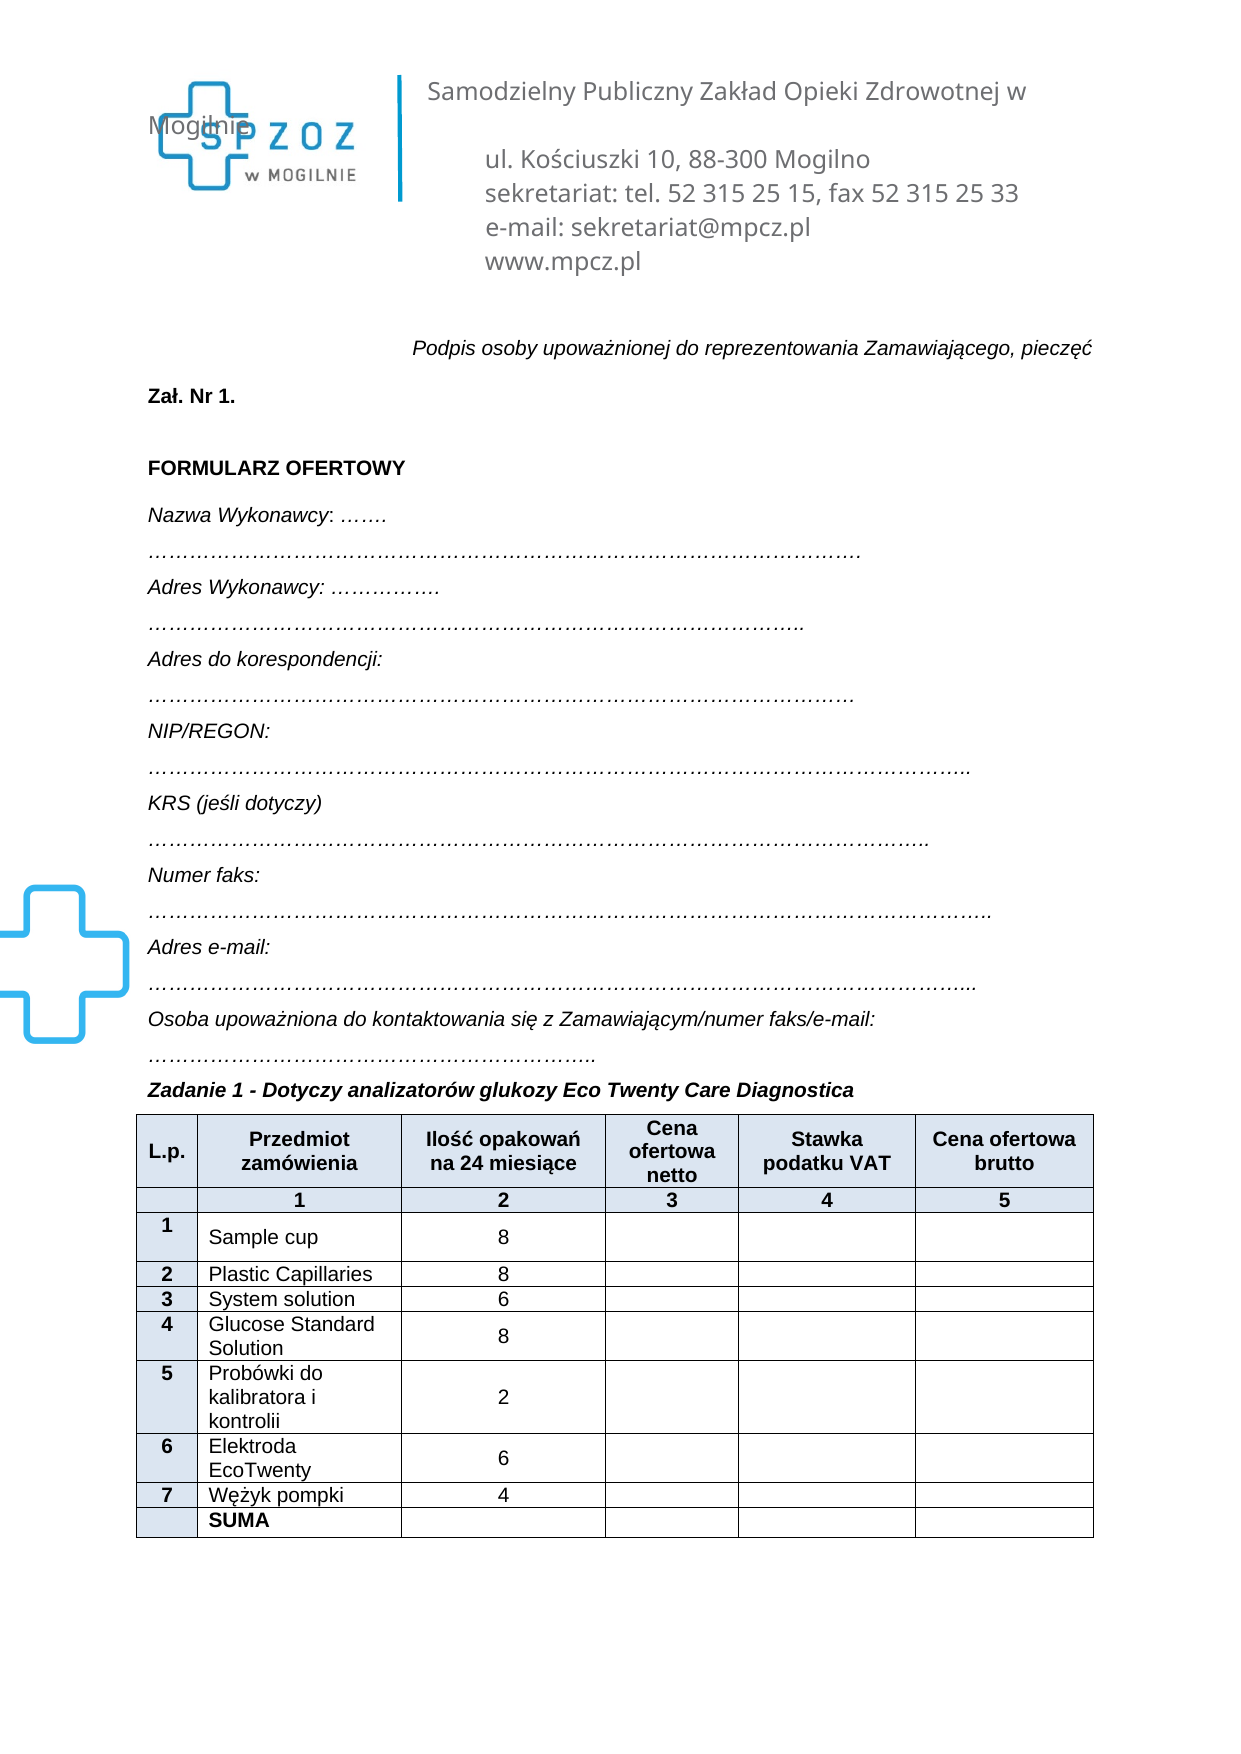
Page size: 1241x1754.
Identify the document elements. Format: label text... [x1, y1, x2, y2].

table_cell [606, 1262, 738, 1286]
picture [0, 873, 141, 1055]
table_cell [916, 1508, 1093, 1537]
table_cell [739, 1287, 915, 1311]
table_cell [739, 1262, 915, 1286]
table_cell Glucose Standard Solution [198, 1312, 401, 1360]
table_cell [739, 1312, 915, 1360]
table_cell 4 [739, 1188, 915, 1212]
table_cell [916, 1287, 1093, 1311]
table_cell Elektroda EcoTwenty [198, 1434, 401, 1482]
table_cell 4 [402, 1483, 605, 1507]
table_cell System solution [198, 1287, 401, 1311]
table_cell [137, 1188, 197, 1212]
text Zał. Nr 1. [148, 383, 1093, 407]
table_header L.p. [137, 1115, 197, 1187]
text KRS (jeśli dotyczy)………………………………………………………………………………………………….. [148, 791, 1093, 851]
table_cell 6 [137, 1434, 197, 1482]
table_cell [739, 1361, 915, 1433]
table_cell 3 [606, 1188, 738, 1212]
text Adres do korespondencji: ………………………………………………………………………………………… [148, 647, 1093, 707]
table_cell [606, 1508, 738, 1537]
text Osoba upoważniona do kontaktowania się z Zamawiającym/numer faks/e-mail: ……………………………………………………….. [148, 1006, 1093, 1066]
table_cell [606, 1287, 738, 1311]
table_cell 5 [137, 1361, 197, 1433]
table_cell Probówki do kalibratora i kontrolii [198, 1361, 401, 1433]
table_cell 8 [402, 1262, 605, 1286]
table_cell [606, 1434, 738, 1482]
table_cell 2 [137, 1262, 197, 1286]
table_cell [606, 1361, 738, 1433]
table_cell [606, 1213, 738, 1261]
table_cell [916, 1434, 1093, 1482]
table_cell 4 [137, 1312, 197, 1360]
table_cell 2 [402, 1361, 605, 1433]
table_cell 3 [137, 1287, 197, 1311]
text Adres e-mail: ………………………………………………………………………………………………………... [148, 934, 1093, 994]
table_cell 1 [137, 1213, 197, 1261]
table_cell [402, 1508, 605, 1537]
table_cell 5 [916, 1188, 1093, 1212]
table_cell [739, 1483, 915, 1507]
text Zadanie 1 - Dotyczy analizatorów glukozy Eco Twenty Care Diagnostica [148, 1078, 1093, 1102]
table_cell 6 [402, 1287, 605, 1311]
table_cell [606, 1483, 738, 1507]
table_cell 8 [402, 1312, 605, 1360]
table_cell [916, 1361, 1093, 1433]
table_cell [739, 1434, 915, 1482]
table_cell SUMA [198, 1508, 401, 1537]
text Numer faks: ………………………………………………………………………………………………………….. [148, 863, 1093, 923]
text Nazwa Wykonawcy: …….…………………………………………………………………………………………. [148, 503, 1093, 563]
table_cell [916, 1312, 1093, 1360]
table_header Cena ofertowa netto [606, 1115, 738, 1187]
table_cell 6 [402, 1434, 605, 1482]
table_cell 8 [402, 1213, 605, 1261]
table_cell [606, 1312, 738, 1360]
table_header Stawka podatku VAT [739, 1115, 915, 1187]
table_cell Wężyk pompki [198, 1483, 401, 1507]
text Adres Wykonawcy: …………….………………………………………………………………………………….. [148, 575, 1093, 635]
text Podpis osoby upoważnionej do reprezentowania Zamawiającego, pieczęć [148, 336, 1093, 359]
table_cell 1 [198, 1188, 401, 1212]
table_cell 2 [402, 1188, 605, 1212]
table_cell [916, 1262, 1093, 1286]
table_header Przedmiot zamówienia [198, 1115, 401, 1187]
table_cell 7 [137, 1483, 197, 1507]
table_cell Plastic Capillaries [198, 1262, 401, 1286]
table_cell [137, 1508, 197, 1537]
picture [95, 44, 385, 221]
text FORMULARZ OFERTOWY [148, 455, 1093, 479]
table_cell [916, 1483, 1093, 1507]
table_header Ilość opakowań na 24 miesiące [402, 1115, 605, 1187]
table_cell [739, 1508, 915, 1537]
table_cell [739, 1213, 915, 1261]
table_cell Sample cup [198, 1213, 401, 1261]
text NIP/REGON: ……………………………………………………………………………………………………….. [148, 719, 1093, 779]
table_header Cena ofertowa brutto [916, 1115, 1093, 1187]
table_cell [916, 1213, 1093, 1261]
